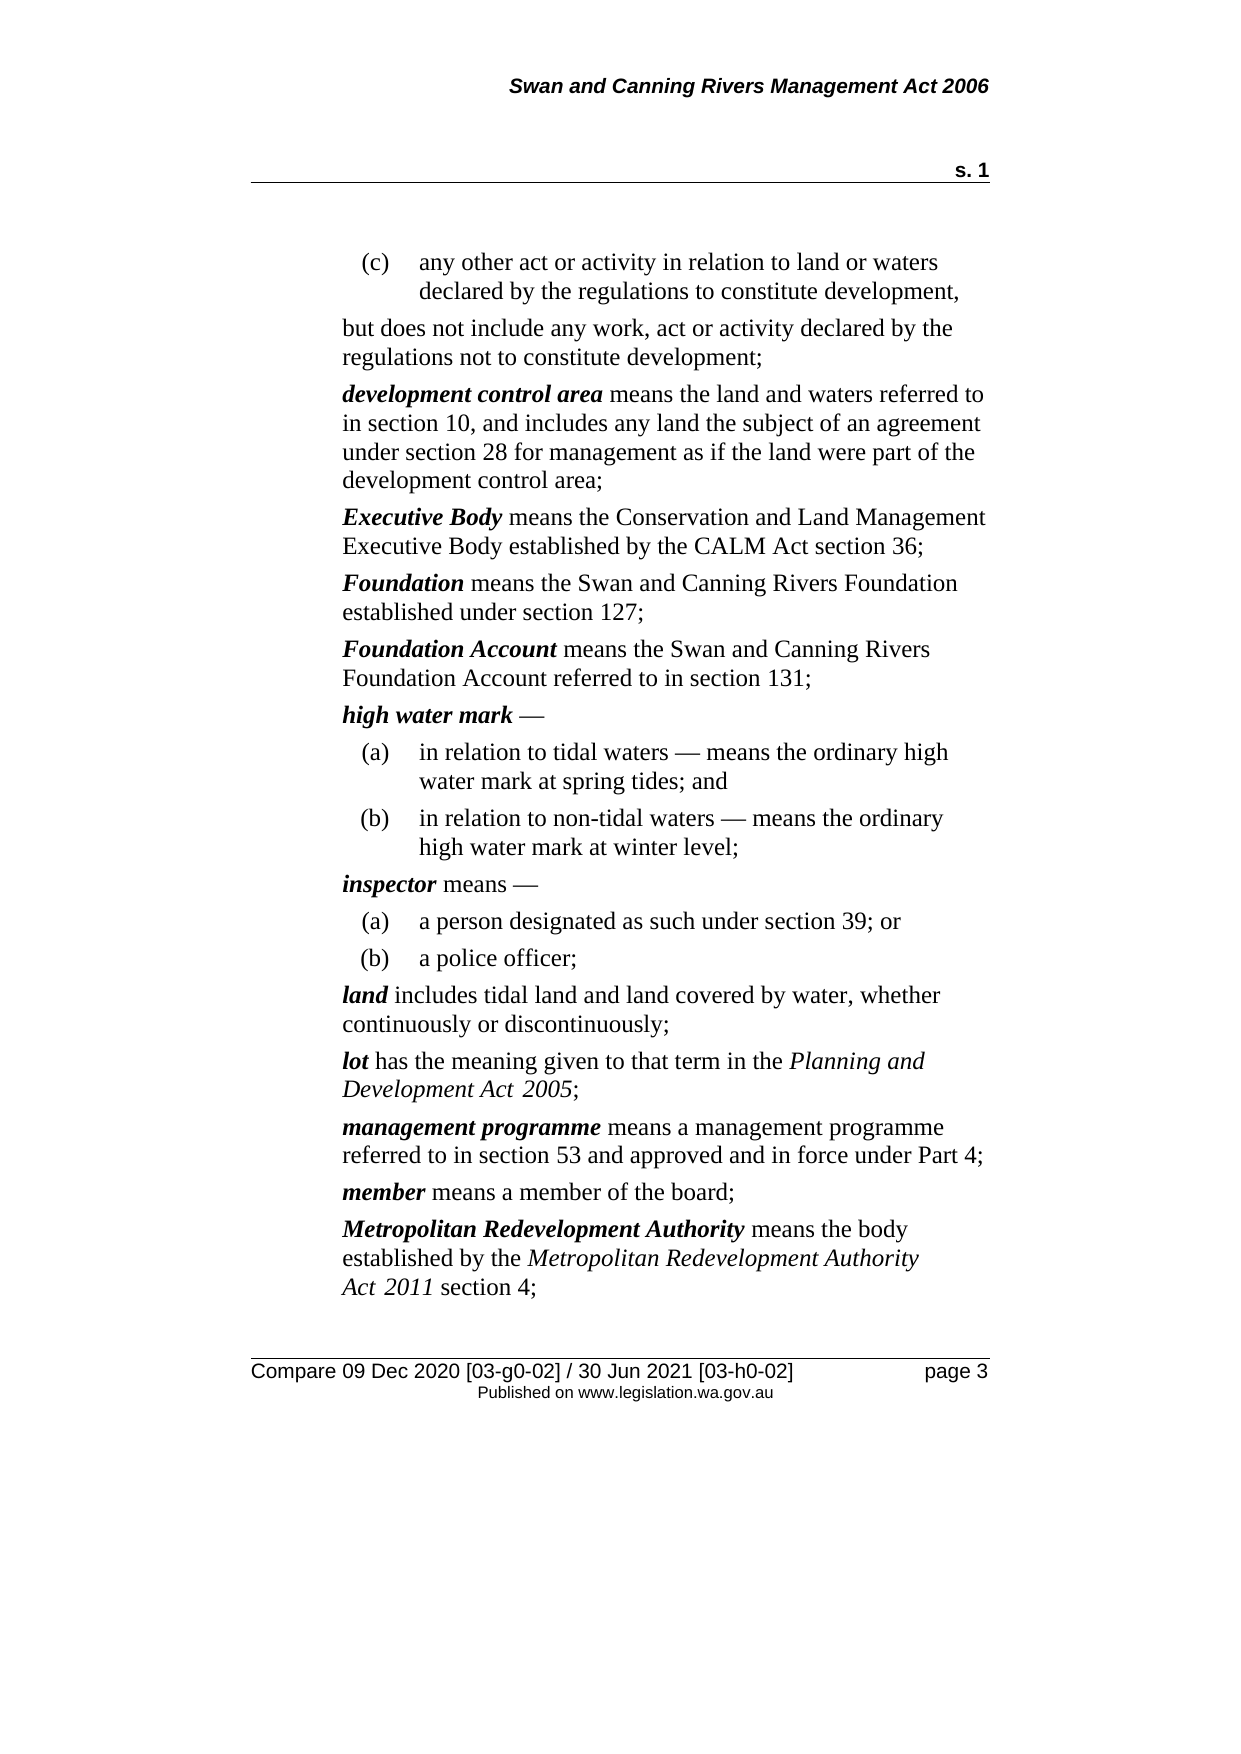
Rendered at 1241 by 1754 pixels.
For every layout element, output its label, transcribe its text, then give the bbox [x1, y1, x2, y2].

text (b) in relation to non-tidal waters — means the ordinary high water mark at winter level; [251, 803, 990, 860]
text (a) in relation to tidal waters — means the ordinary high water mark at spring tides; and [251, 737, 990, 794]
text (b) a police officer; [251, 943, 990, 972]
text (a) a person designated as such under section 39; or [251, 906, 990, 934]
text land includes tidal land and land covered by water, whether continuously or discontinuously; [251, 980, 990, 1037]
text Foundation Account means the Swan and Canning Rivers Foundation Account referred to in section 131; [251, 634, 990, 692]
text Metropolitan Redevelopment Authority means the body established by the Metropolitan Redevelopment Authority Act 2011 section 4; [251, 1214, 990, 1301]
text development control area means the land and waters referred to in section 10, and includes any land the subject of an agreement under section 28 for management as if the land were part of the development control area; [251, 379, 990, 494]
text Foundation means the Swan and Canning Rivers Foundation established under section 127; [251, 568, 990, 626]
text but does not include any work, act or activity declared by the regulations not to constitute development; [251, 313, 990, 371]
text inspector means — [251, 869, 990, 897]
text (c) any other act or activity in relation to land or waters declared by the regulations to constitute development, [251, 247, 990, 305]
text management programme means a management programme referred to in section 53 and approved and in force under Part 4; [251, 1112, 990, 1169]
text Executive Body means the Conservation and Land Management Executive Body established by the CALM Act section 36; [251, 502, 990, 560]
text member means a member of the board; [251, 1177, 990, 1206]
text lot has the meaning given to that term in the Planning and Development Act 2005; [251, 1046, 990, 1103]
text high water mark — [251, 700, 990, 729]
